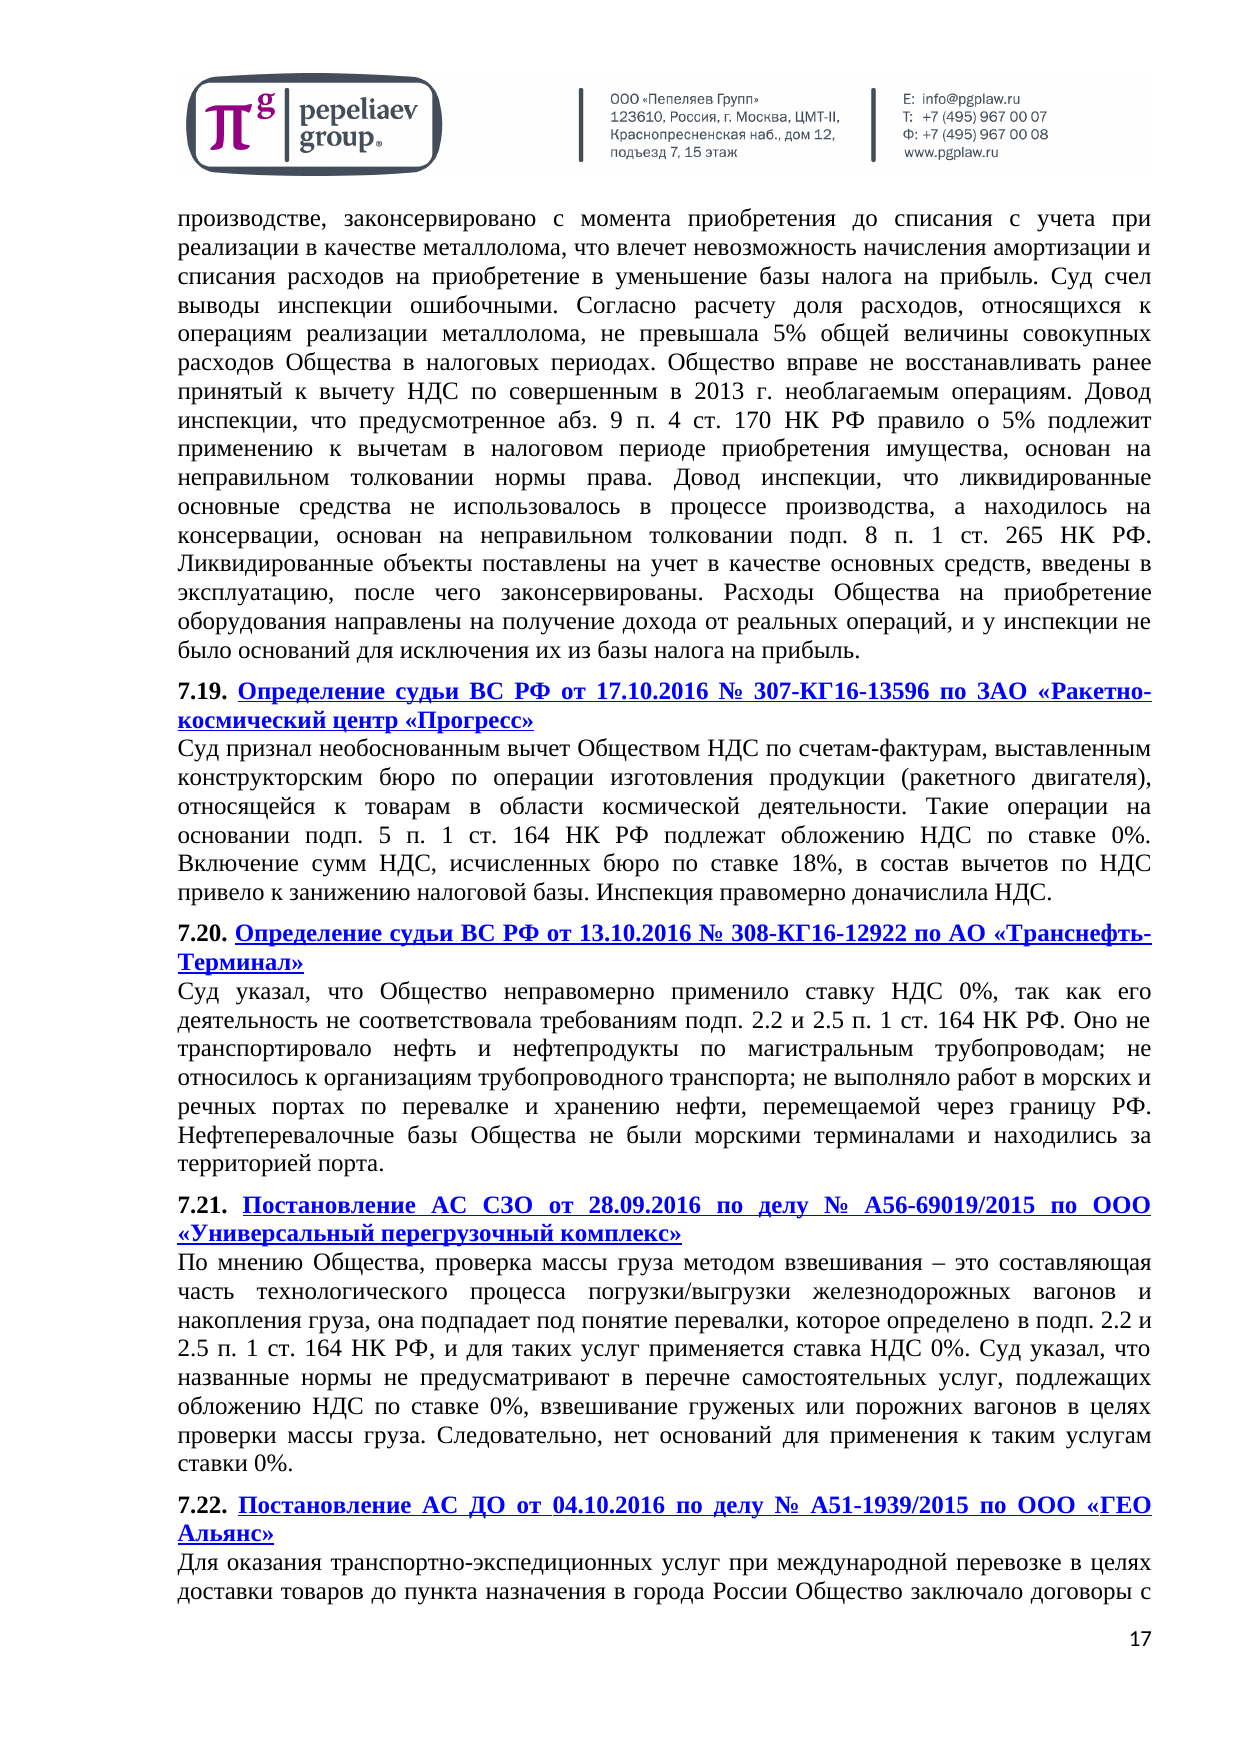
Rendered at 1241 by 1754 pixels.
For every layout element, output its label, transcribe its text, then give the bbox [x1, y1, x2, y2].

text По мнению Общества, проверка массы груза методом взвешивания – это составляющая часть технологического процесса погрузки/выгрузки железнодорожных вагонов и накопления груза, она подпадает под понятие перевалки, которое определено в подп. 2.2 и 2.5 п. 1 ст. 164 НК РФ, и для таких услуг применяется ставка НДС 0%. Суд указал, что названные нормы не предусматривают в перечне самостоятельных услуг, подлежащих обложению НДС по ставке 0%, взвешивание груженых или порожних вагонов в целях проверки массы груза. Следовательно, нет оснований для применения к таким услугам ставки 0%. [177, 1247, 1152, 1477]
text Суд указал, что Общество неправомерно применило ставку НДС 0%, так как его деятельность не соответствовала требованиям подп. 2.2 и 2.5 п. 1 ст. 164 НК РФ. Оно не транспортировало нефть и нефтепродукты по магистральным трубопроводам; не относилось к организациям трубопроводного транспорта; не выполняло работ в морских и речных портах по перевалке и хранению нефти, перемещаемой через границу РФ. Нефтеперевалочные базы Общества не были морскими терминалами и находились за территорией порта. [177, 976, 1152, 1177]
subtitle 7.22. Постановление АС ДО от 04.10.2016 по делу № А51-1939/2015 по ООО «ГЕО Альянс» [177, 1490, 1152, 1547]
subtitle 7.20. Определение судьи ВС РФ от 13.10.2016 № 308-КГ16-12922 по АО «Транснефть-Терминал» [177, 918, 1152, 976]
picture [177, 73, 1151, 176]
subtitle 7.19. Определение судьи ВС РФ от 17.10.2016 № 307-КГ16-13596 по ЗАО «Ракетно-космический центр «Прогресс» [177, 676, 1152, 733]
text Суд признал необоснованным вычет Обществом НДС по счетам-фактурам, выставленным конструкторским бюро по операции изготовления продукции (ракетного двигателя), относящейся к товарам в области космической деятельности. Такие операции на основании подп. 5 п. 1 ст. 164 НК РФ подлежат обложению НДС по ставке 0%. Включение сумм НДС, исчисленных бюро по ставке 18%, в состав вычетов по НДС привело к занижению налоговой базы. Инспекция правомерно доначислила НДС. [177, 733, 1152, 906]
subtitle 7.21. Постановление АС СЗО от 28.09.2016 по делу № А56-69019/2015 по ООО «Универсальный перегрузочный комплекс» [177, 1190, 1152, 1247]
